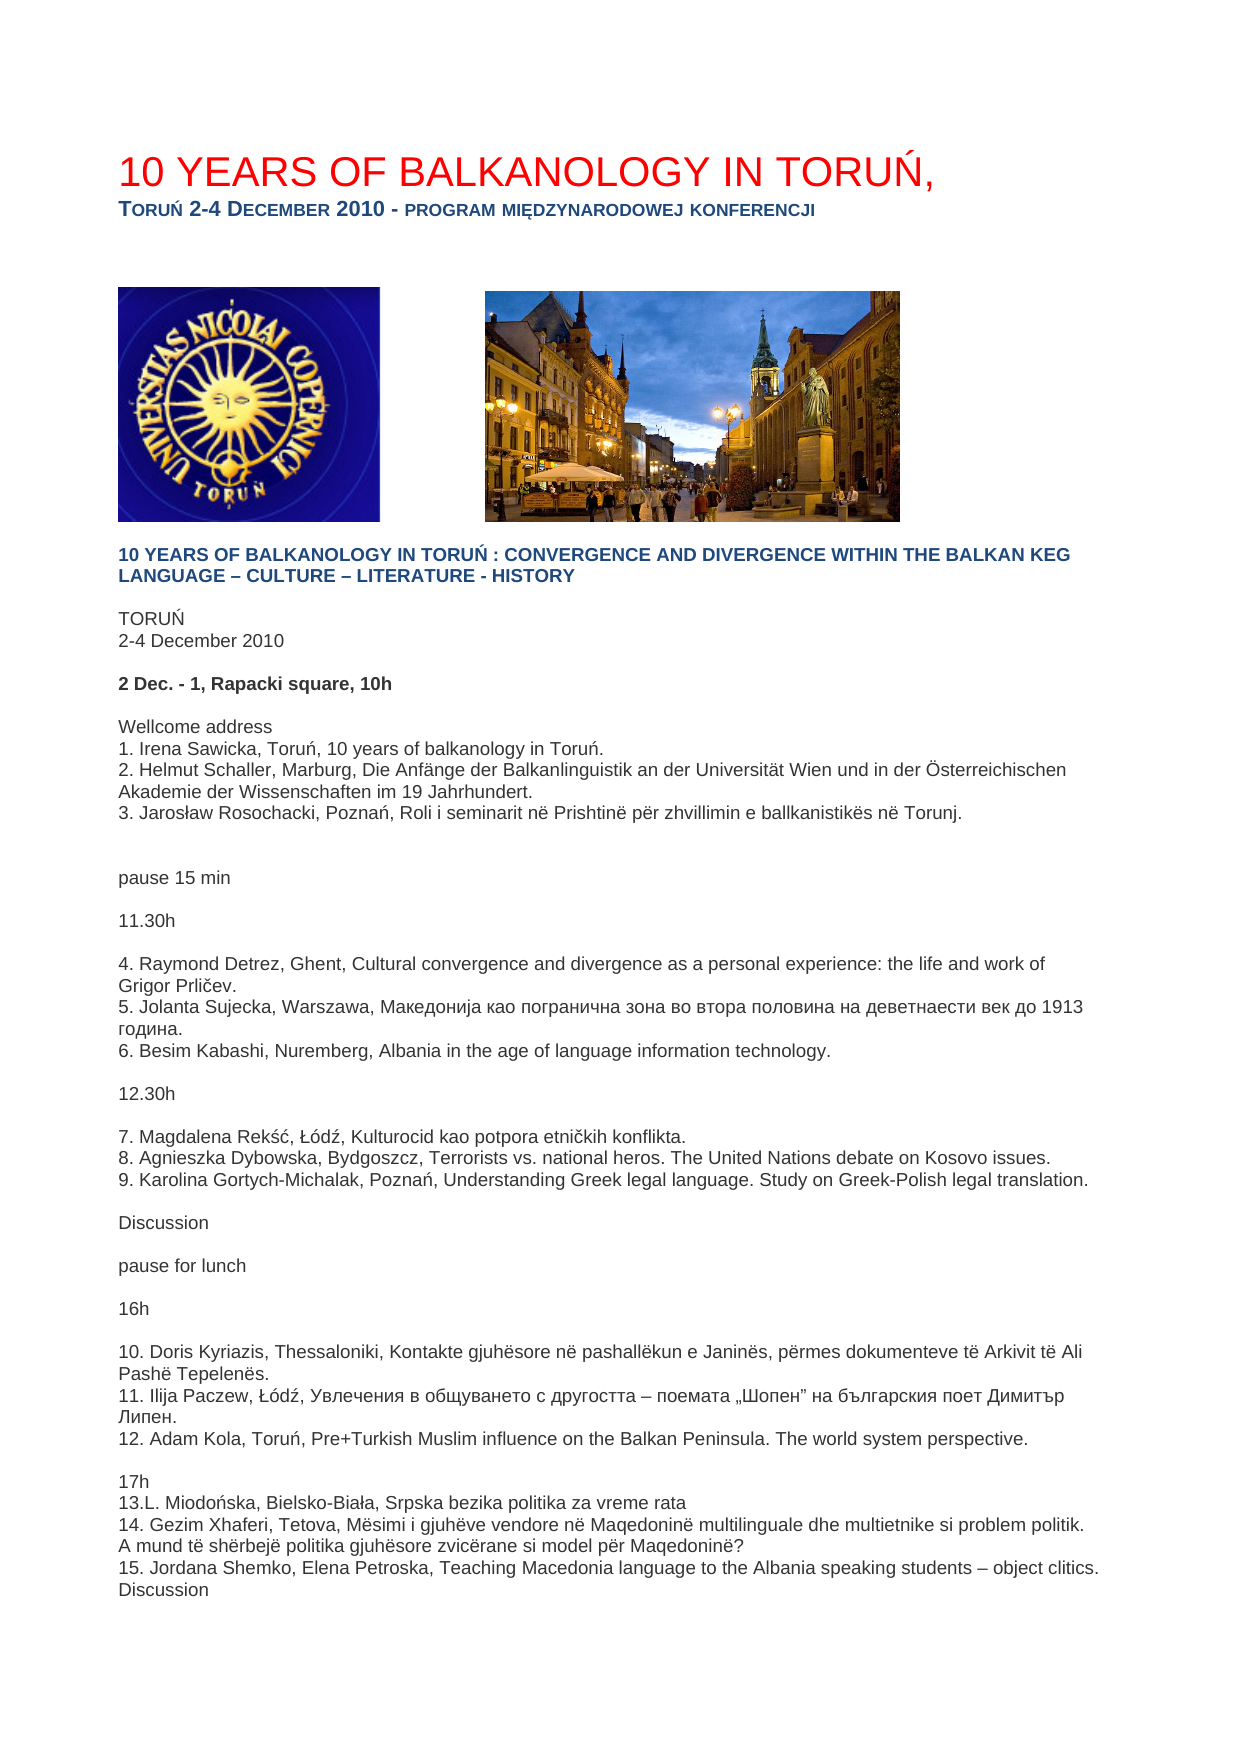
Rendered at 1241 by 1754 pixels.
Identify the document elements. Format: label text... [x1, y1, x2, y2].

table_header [118, 221, 1102, 1600]
picture [118, 287, 381, 522]
table_header 10 YEARS OF BALKANOLOGY IN TORUŃ, Toruń 2-4 December 2010 - program międzynarodowej konferencji [118, 148, 1102, 221]
picture [485, 291, 900, 522]
